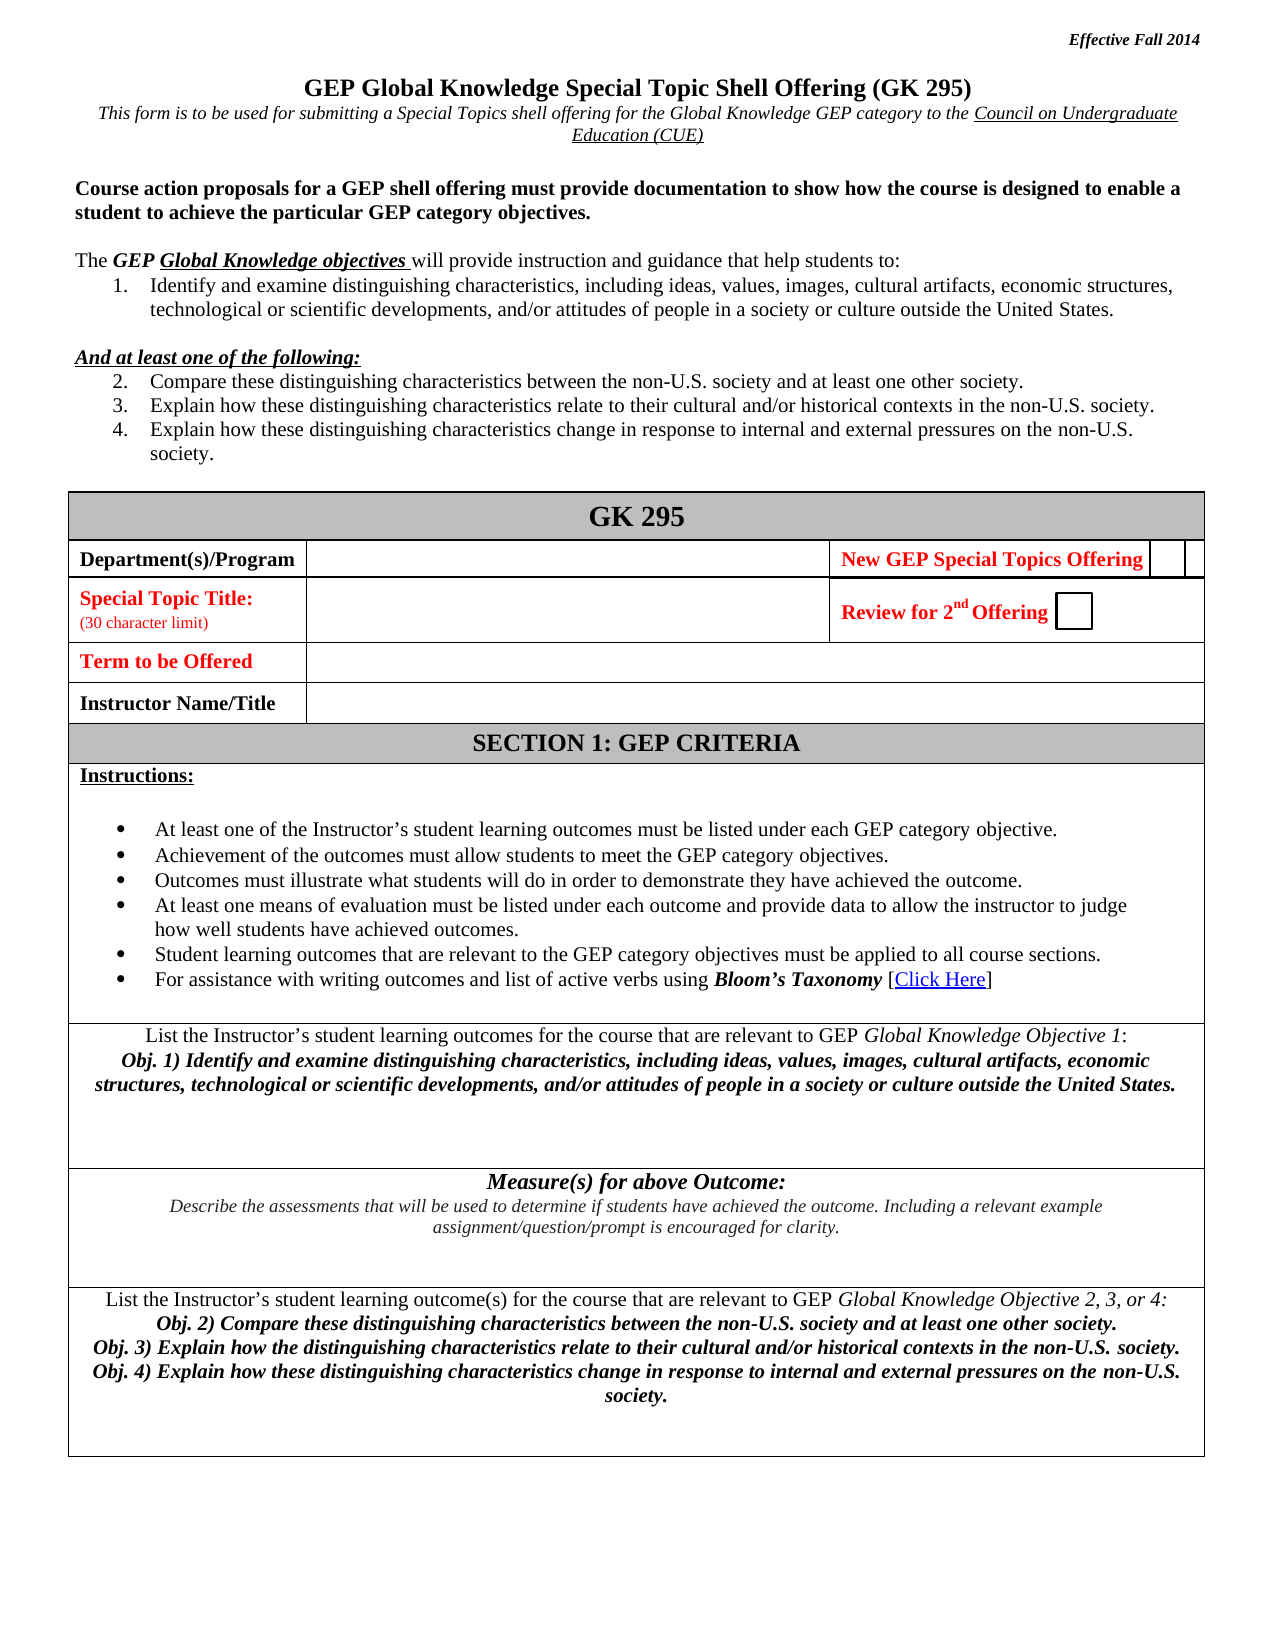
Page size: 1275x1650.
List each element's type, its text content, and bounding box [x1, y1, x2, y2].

table_cell Department(s)/Program [69, 541, 306, 576]
table_cell [1186, 541, 1204, 576]
table_header GK 295 [69, 493, 1204, 539]
table_cell SECTION 1: GEP CRITERIA [69, 724, 1204, 763]
text Course action proposals for a GEP shell offering must provide documentation to show how the course is designed to enable a student to achieve the particular GEP category objectives. [75, 176, 1184, 224]
table_cell Instructor Name/Title [69, 683, 306, 722]
table_cell [307, 541, 829, 576]
list Explain how these distinguishing characteristics relate to their cultural and/or historical contexts in the non-U.S. society. [112, 393, 1219, 417]
table_cell List the Instructor’s student learning outcomes for the course that are relevant to GEP Global Knowledge Objective 1: Obj. 1) Identify and examine distinguishing characteristics, including ideas, values, images, cultural artifacts, economic structures, technological or scientific developments, and/or attitudes of people in a society or culture outside the United States. [69, 1024, 1204, 1167]
table_cell Special Topic Title: (30 character limit) [69, 578, 306, 642]
table_cell Review for 2nd Offering [830, 579, 1204, 642]
list Explain how these distinguishing characteristics change in response to internal and external pressures on the non-U.S. society. [112, 417, 1133, 465]
table_cell [307, 643, 1204, 682]
table_cell List the Instructor’s student learning outcome(s) for the course that are relevant to GEP Global Knowledge Objective 2, 3, or 4: Obj. 2) Compare these distinguishing characteristics between the non-U.S. society and at least one other society. Obj. 3) Explain how the distinguishing characteristics relate to their cultural and/or historical contexts in the non-U.S. society. Obj. 4) Explain how these distinguishing characteristics change in response to internal and external pressures on the non-U.S. society. [69, 1288, 1204, 1456]
table_cell [307, 683, 1204, 722]
list Compare these distinguishing characteristics between the non-U.S. society and at least one other society. [112, 369, 1219, 393]
list Identify and examine distinguishing characteristics, including ideas, values, images, cultural artifacts, economic structures, technological or scientific developments, and/or attitudes of people in a society or culture outside the United States. [112, 272, 1174, 321]
table_cell New GEP Special Topics Offering [830, 541, 1149, 576]
text This form is to be used for submitting a Special Topics shell offering for the Global Knowledge GEP category to the Council on Undergraduate Education (CUE) [97, 102, 1178, 145]
text GEP Global Knowledge Special Topic Shell Offering (GK 295) [97, 73, 1178, 102]
table_cell Measure(s) for above Outcome: Describe the assessments that will be used to determine if students have achieved the outcome. Including a relevant example assignment/question/prompt is encouraged for clarity. [69, 1169, 1204, 1287]
table_cell Instructions: At least one of the Instructor’s student learning outcomes must be listed under each GEP category objective. Achievement of the outcomes must allow students to meet the GEP category objectives. Outcomes must illustrate what students will do in order to demonstrate they have achieved the outcome. At least one means of evaluation must be listed under each outcome and provide data to allow the instructor to judge how well students have achieved outcomes. Student learning outcomes that are relevant to the GEP category objectives must be applied to all course sections. For assistance with writing outcomes and list of active verbs using Bloom’s Taxonomy [Click Here] [69, 764, 1204, 1023]
table_cell Term to be Offered [69, 643, 306, 682]
table_cell [1151, 541, 1184, 576]
text The GEP Global Knowledge objectives will provide instruction and guidance that help students to: [75, 248, 1219, 272]
subtitle And at least one of the following: [75, 346, 1219, 369]
table_cell [307, 578, 829, 642]
